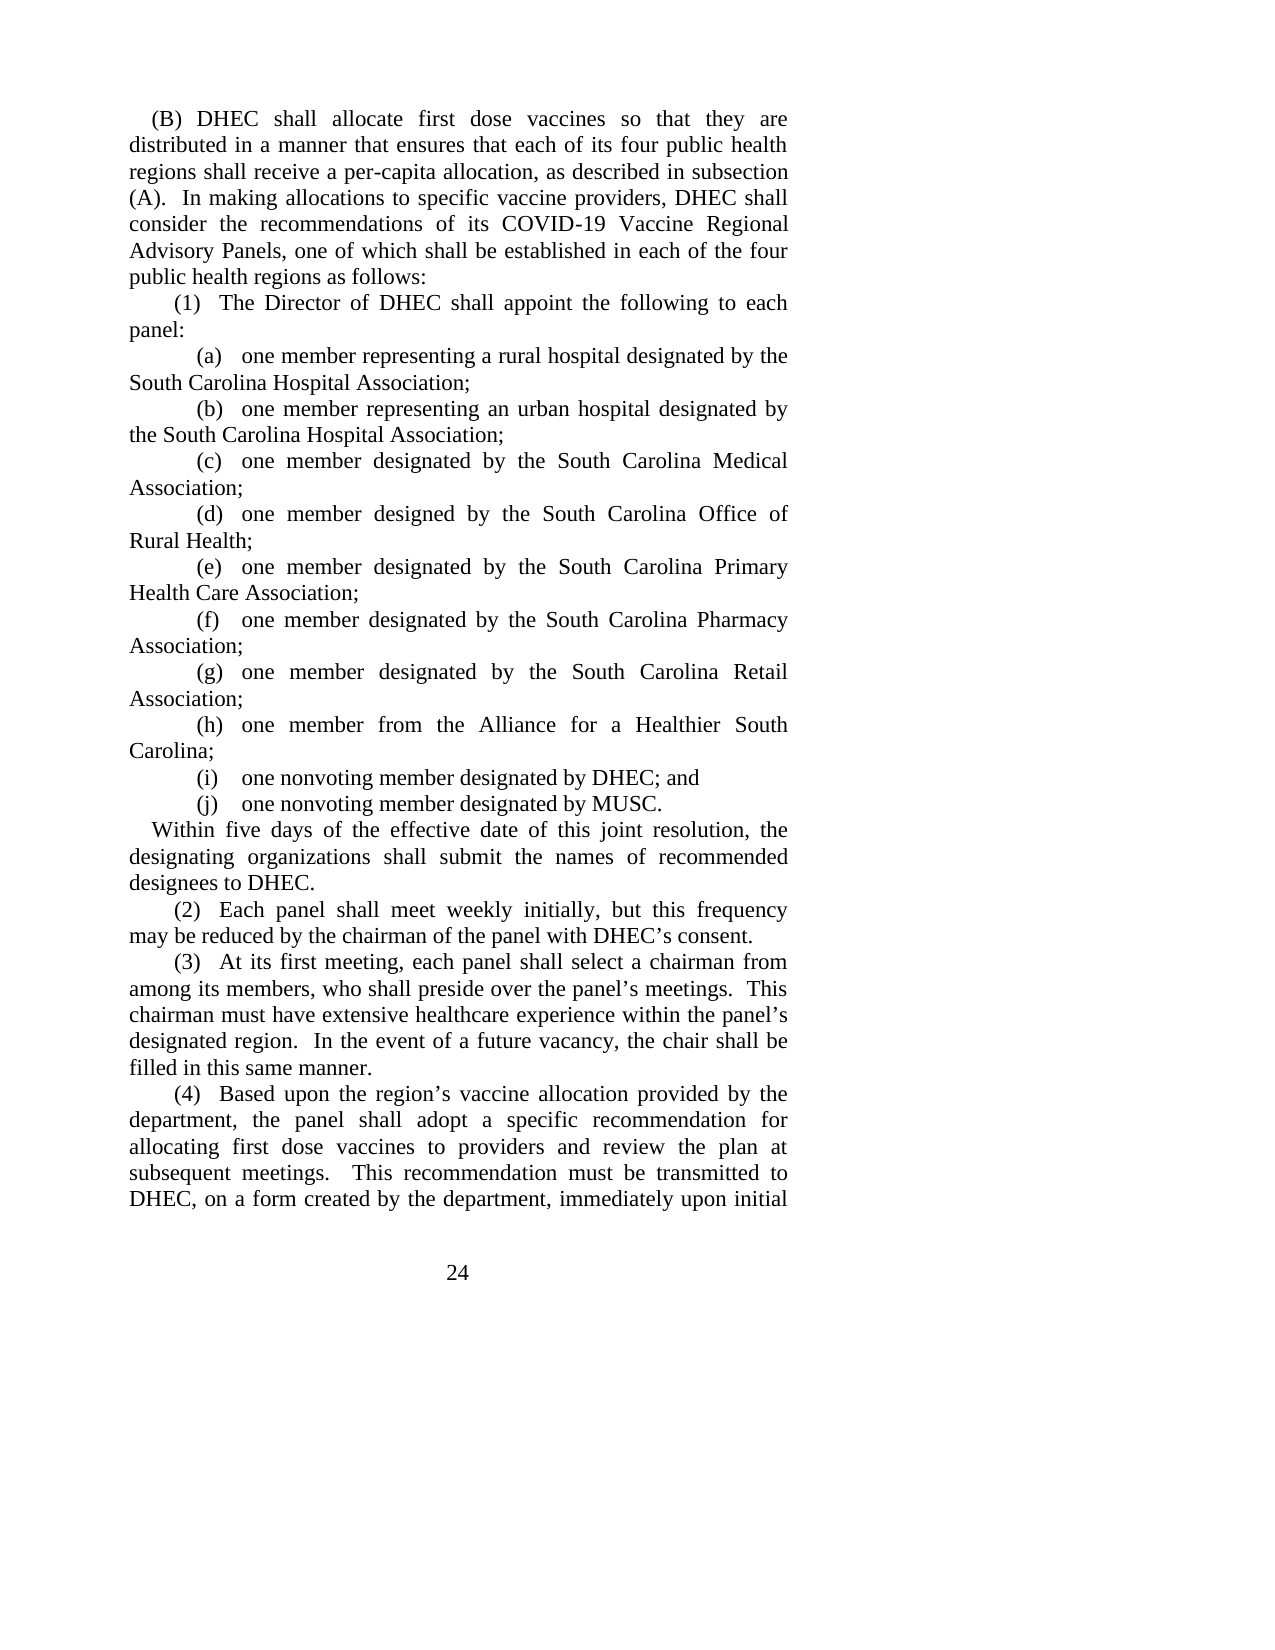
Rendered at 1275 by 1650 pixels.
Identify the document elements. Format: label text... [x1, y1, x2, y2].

text (B) DHEC shall allocate first dose vaccines so that they are distributed in a manner that ensures that each of its four public health regions shall receive a per-capita allocation, as described in subsection (A). In making allocations to specific vaccine providers, DHEC shall consider the recommendations of its COVID-19 Vaccine Regional Advisory Panels, one of which shall be established in each of the four public health regions as follows: [129, 105, 789, 289]
list (g) one member designated by the South Carolina Retail Association; [129, 658, 789, 711]
text (3) At its first meeting, each panel shall select a chairman from among its members, who shall preside over the panel’s meetings. This chairman must have extensive healthcare experience within the panel’s designated region. In the event of a future vacancy, the chair shall be filled in this same manner. [129, 948, 789, 1080]
list (a) one member representing a rural hospital designated by the South Carolina Hospital Association; [129, 342, 789, 395]
list (j) one nonvoting member designated by MUSC. [129, 790, 789, 817]
list (1) The Director of DHEC shall appoint the following to each panel: [129, 289, 789, 342]
text Within five days of the effective date of this joint resolution, the designating organizations shall submit the names of recommended designees to DHEC. [129, 817, 789, 896]
list (b) one member representing an urban hospital designated by the South Carolina Hospital Association; [129, 395, 789, 448]
text (2) Each panel shall meet weekly initially, but this frequency may be reduced by the chairman of the panel with DHEC’s consent. [129, 896, 789, 948]
list (h) one member from the Alliance for a Healthier South Carolina; [129, 711, 789, 764]
list (e) one member designated by the South Carolina Primary Health Care Association; [129, 553, 789, 606]
list (f) one member designated by the South Carolina Pharmacy Association; [129, 606, 789, 658]
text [129, 1080, 789, 1212]
list (i) one nonvoting member designated by DHEC; and [129, 764, 789, 790]
list (d) one member designed by the South Carolina Office of Rural Health; [129, 500, 789, 553]
list (c) one member designated by the South Carolina Medical Association; [129, 448, 789, 500]
